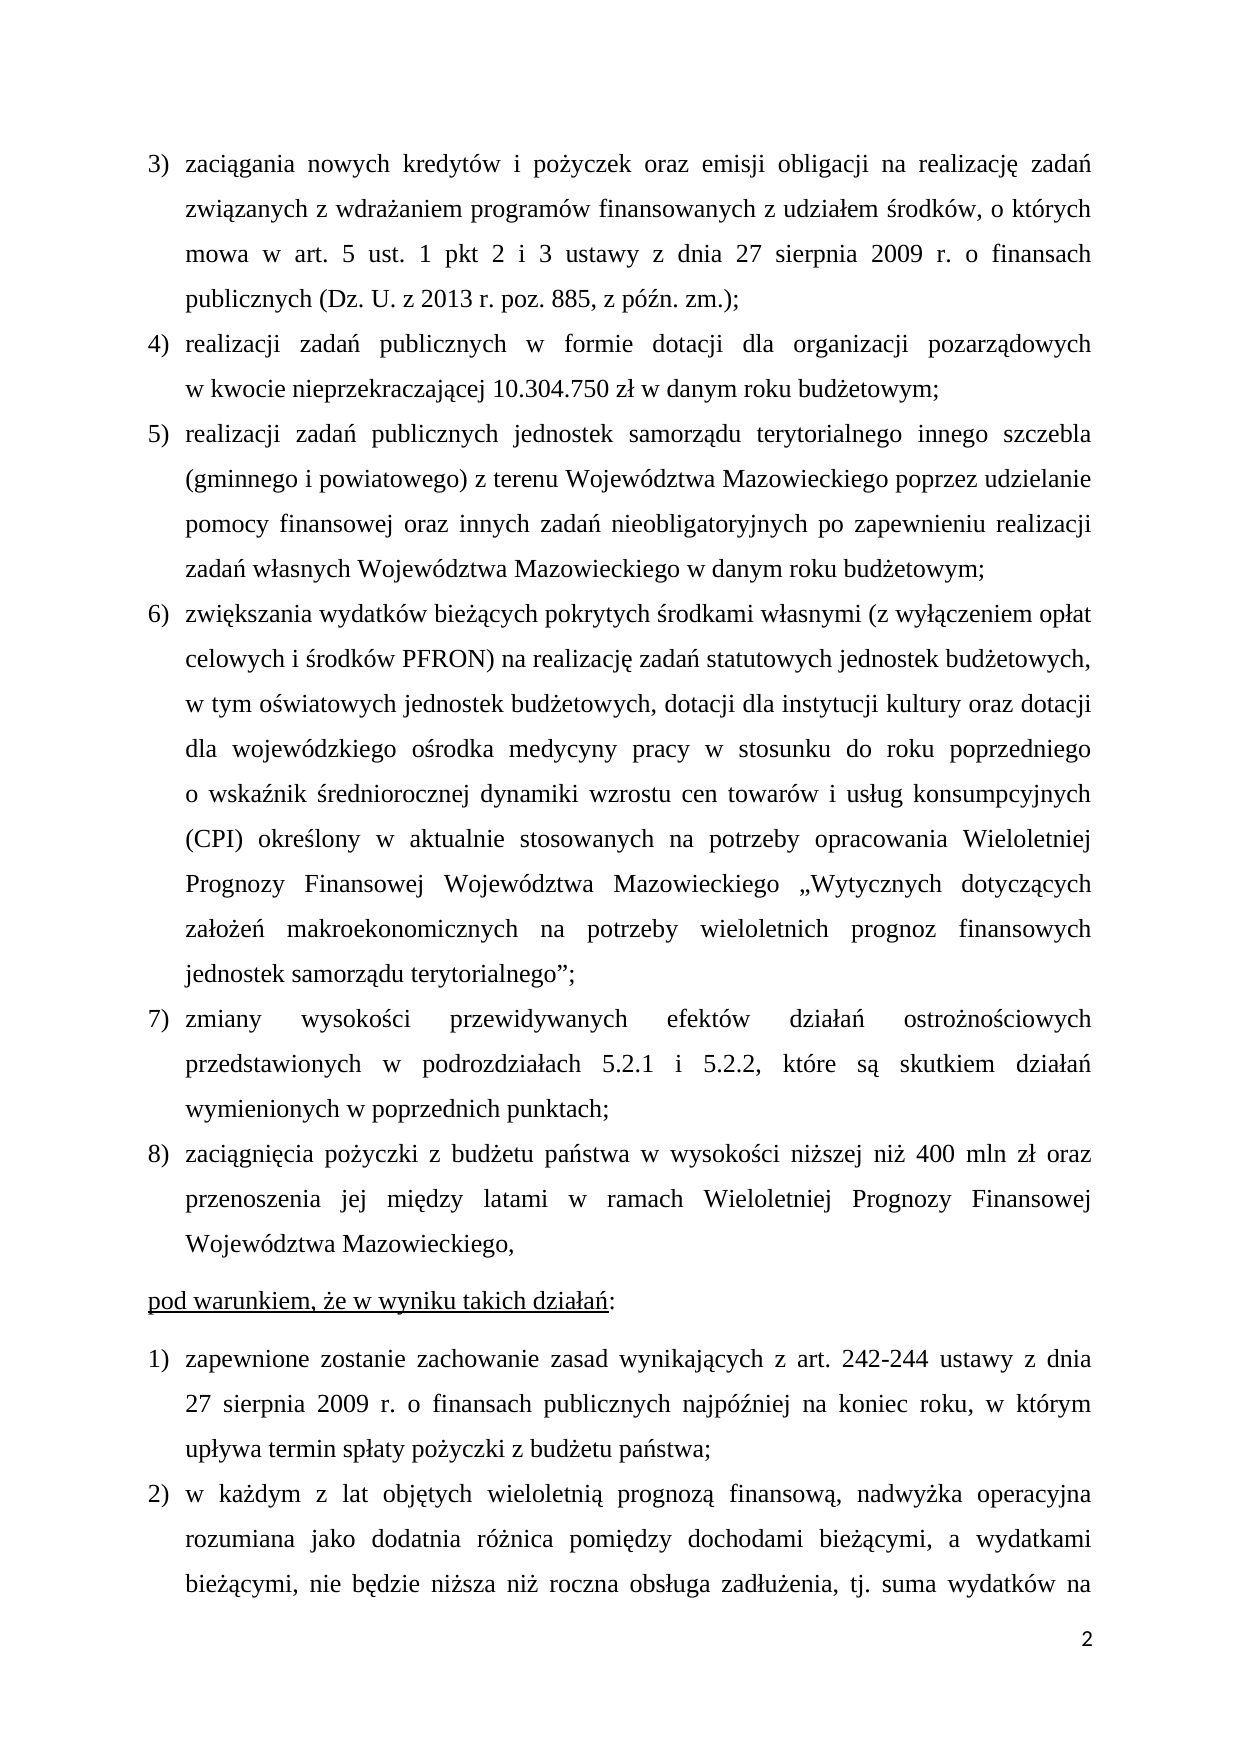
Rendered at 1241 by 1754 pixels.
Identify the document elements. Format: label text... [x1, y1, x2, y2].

list zaciągania nowych kredytów i pożyczek oraz emisji obligacji na realizację zadań związanych z wdrażaniem programów finansowanych z udziałem środków, o których mowa w art. 5 ust. 1 pkt 2 i 3 ustawy z dnia 27 sierpnia 2009 r. o finansach publicznych (Dz. U. z 2013 r. poz. 885, z późn. zm.); [148, 148, 1093, 313]
list zapewnione zostanie zachowanie zasad wynikających z art. 242-244 ustawy z dnia 27 sierpnia 2009 r. o finansach publicznych najpóźniej na koniec roku, w którym upływa termin spłaty pożyczki z budżetu państwa; [148, 1343, 1093, 1463]
text pod warunkiem, że w wyniku takich działań: [148, 1285, 1093, 1315]
list zmiany wysokości przewidywanych efektów działań ostrożnościowych przedstawionych w podrozdziałach 5.2.1 i 5.2.2, które są skutkiem działań wymienionych w poprzednich punktach; [148, 1003, 1093, 1123]
list realizacji zadań publicznych w formie dotacji dla organizacji pozarządowych w kwocie nieprzekraczającej 10.304.750 zł w danym roku budżetowym; [148, 328, 1093, 403]
list realizacji zadań publicznych jednostek samorządu terytorialnego innego szczebla (gminnego i powiatowego) z terenu Województwa Mazowieckiego poprzez udzielanie pomocy finansowej oraz innych zadań nieobligatoryjnych po zapewnieniu realizacji zadań własnych Województwa Mazowieckiego w danym roku budżetowym; [148, 418, 1093, 583]
list zaciągnięcia pożyczki z budżetu państwa w wysokości niższej niż 400 mln zł oraz przenoszenia jej między latami w ramach Wieloletniej Prognozy Finansowej Województwa Mazowieckiego, [148, 1138, 1093, 1258]
list zwiększania wydatków bieżących pokrytych środkami własnymi (z wyłączeniem opłat celowych i środków PFRON) na realizację zadań statutowych jednostek budżetowych, w tym oświatowych jednostek budżetowych, dotacji dla instytucji kultury oraz dotacji dla wojewódzkiego ośrodka medycyny pracy w stosunku do roku poprzedniego o wskaźnik średniorocznej dynamiki wzrostu cen towarów i usług konsumpcyjnych (CPI) określony w aktualnie stosowanych na potrzeby opracowania Wieloletniej Prognozy Finansowej Województwa Mazowieckiego „Wytycznych dotyczących założeń makroekonomicznych na potrzeby wieloletnich prognoz finansowych jednostek samorządu terytorialnego”; [148, 598, 1093, 988]
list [148, 1478, 1093, 1598]
